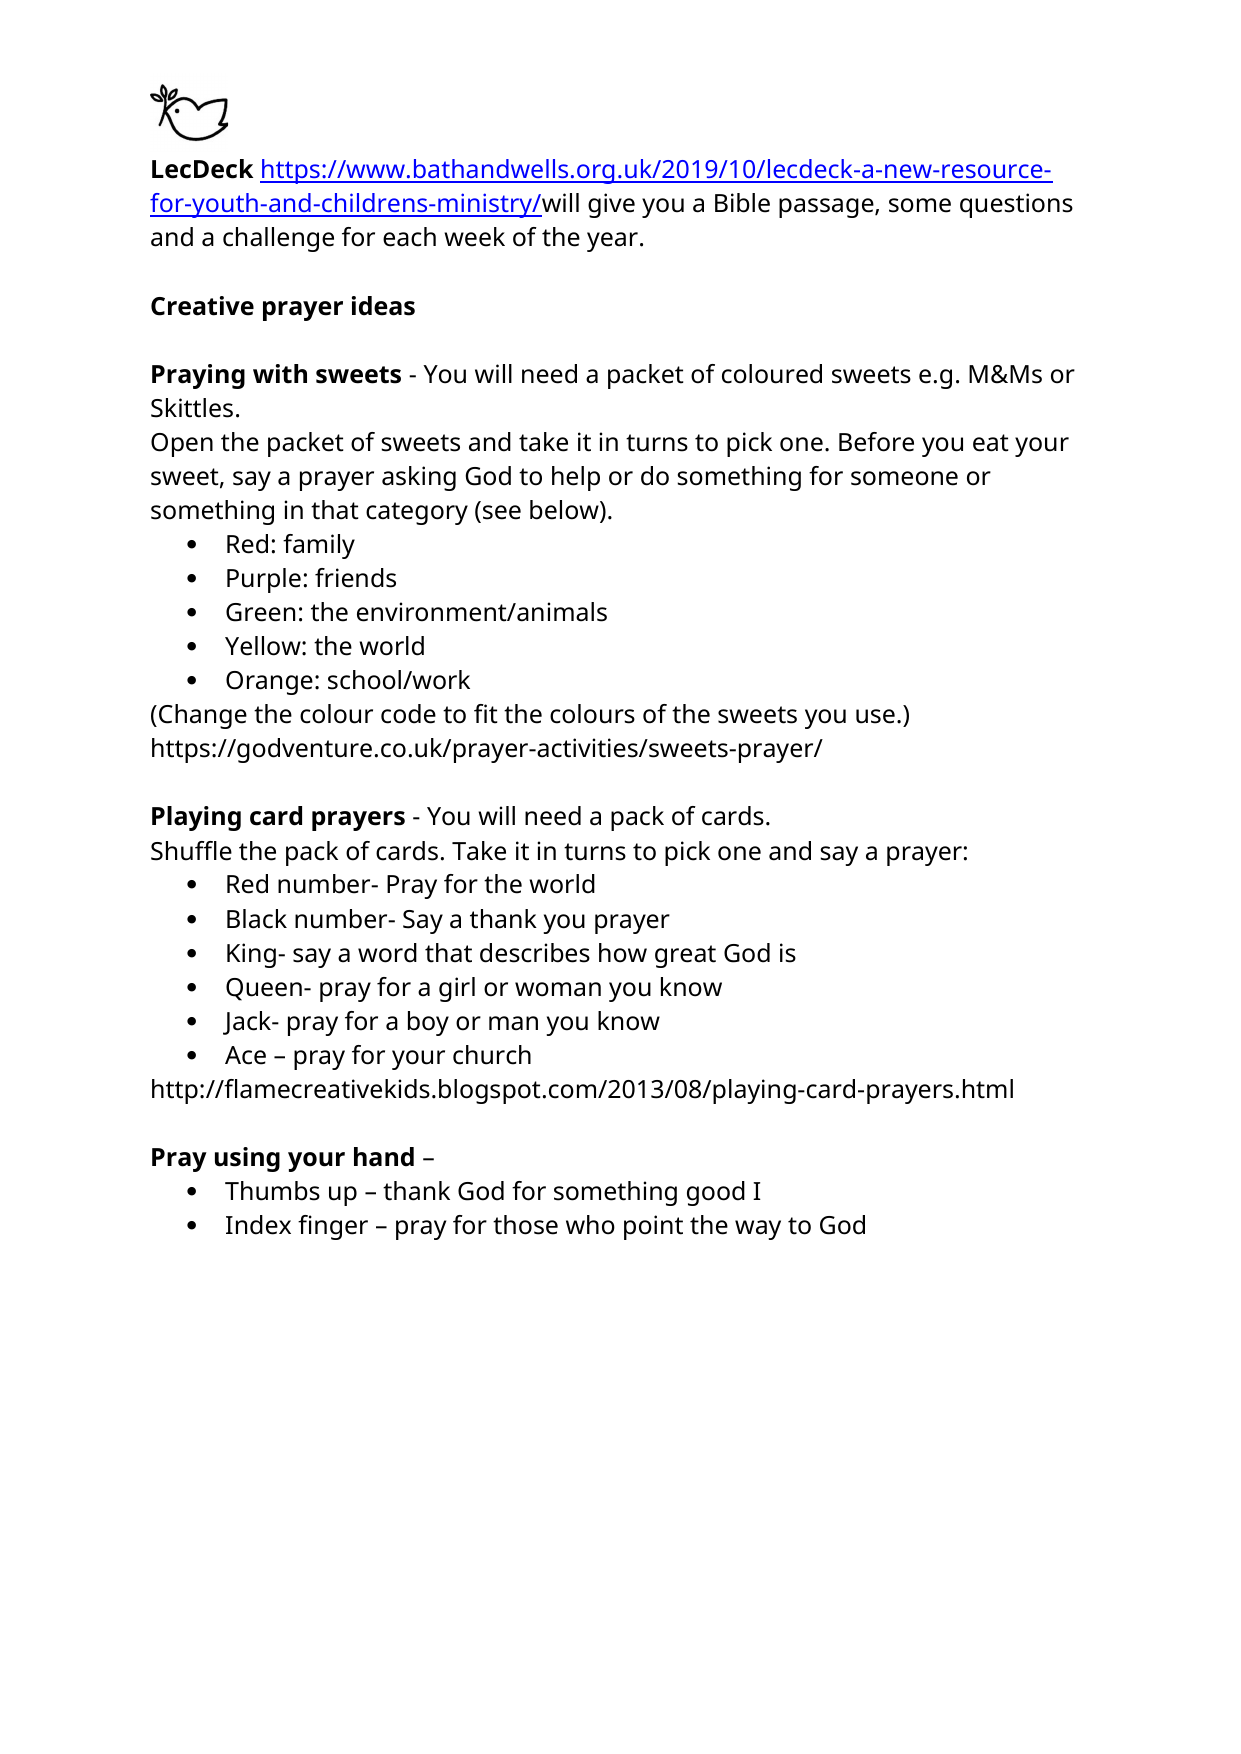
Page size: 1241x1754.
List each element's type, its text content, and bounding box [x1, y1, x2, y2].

list Purple: friends [187, 561, 1090, 595]
text Creative prayer ideas [150, 288, 1090, 322]
list Index finger – pray for those who point the way to God [187, 1208, 1090, 1242]
list Thumbs up – thank God for something good I [187, 1174, 1090, 1208]
text Open the packet of sweets and take it in turns to pick one. Before you eat your sweet, say a prayer asking God to help or do something for someone or something in that category (see below). [150, 424, 1090, 527]
text https://godventure.co.uk/prayer-activities/sweets-prayer/ [150, 731, 1090, 765]
list Ace – pray for your church [187, 1037, 1090, 1072]
list Yellow: the world [187, 629, 1090, 663]
text Playing card prayers - You will need a pack of cards. [150, 799, 1090, 833]
list Red: family [187, 527, 1090, 561]
list Orange: school/work [187, 663, 1090, 697]
text Praying with sweets - You will need a packet of coloured sweets e.g. M&Ms or Skittles. [150, 356, 1090, 424]
text http://flamecreativekids.blogspot.com/2013/08/playing-card-prayers.html [150, 1072, 1090, 1106]
text LecDeck https://www.bathandwells.org.uk/2019/10/lecdeck-a-new-resource-for-youth-and-childrens-ministry/will give you a Bible passage, some questions and a challenge for each week of the year. [150, 152, 1090, 254]
list Jack- pray for a boy or man you know [187, 1003, 1090, 1037]
list Queen- pray for a girl or woman you know [187, 969, 1090, 1003]
list King- say a word that describes how great God is [187, 935, 1090, 969]
list Black number- Say a thank you prayer [187, 901, 1090, 935]
list Green: the environment/animals [187, 595, 1090, 629]
list Red number- Pray for the world [187, 867, 1090, 901]
text Shuffle the pack of cards. Take it in turns to pick one and say a prayer: [150, 833, 1090, 867]
text Pray using your hand – [150, 1140, 1090, 1174]
text (Change the colour code to fit the colours of the sweets you use.) [150, 697, 1090, 731]
picture [150, 73, 229, 152]
